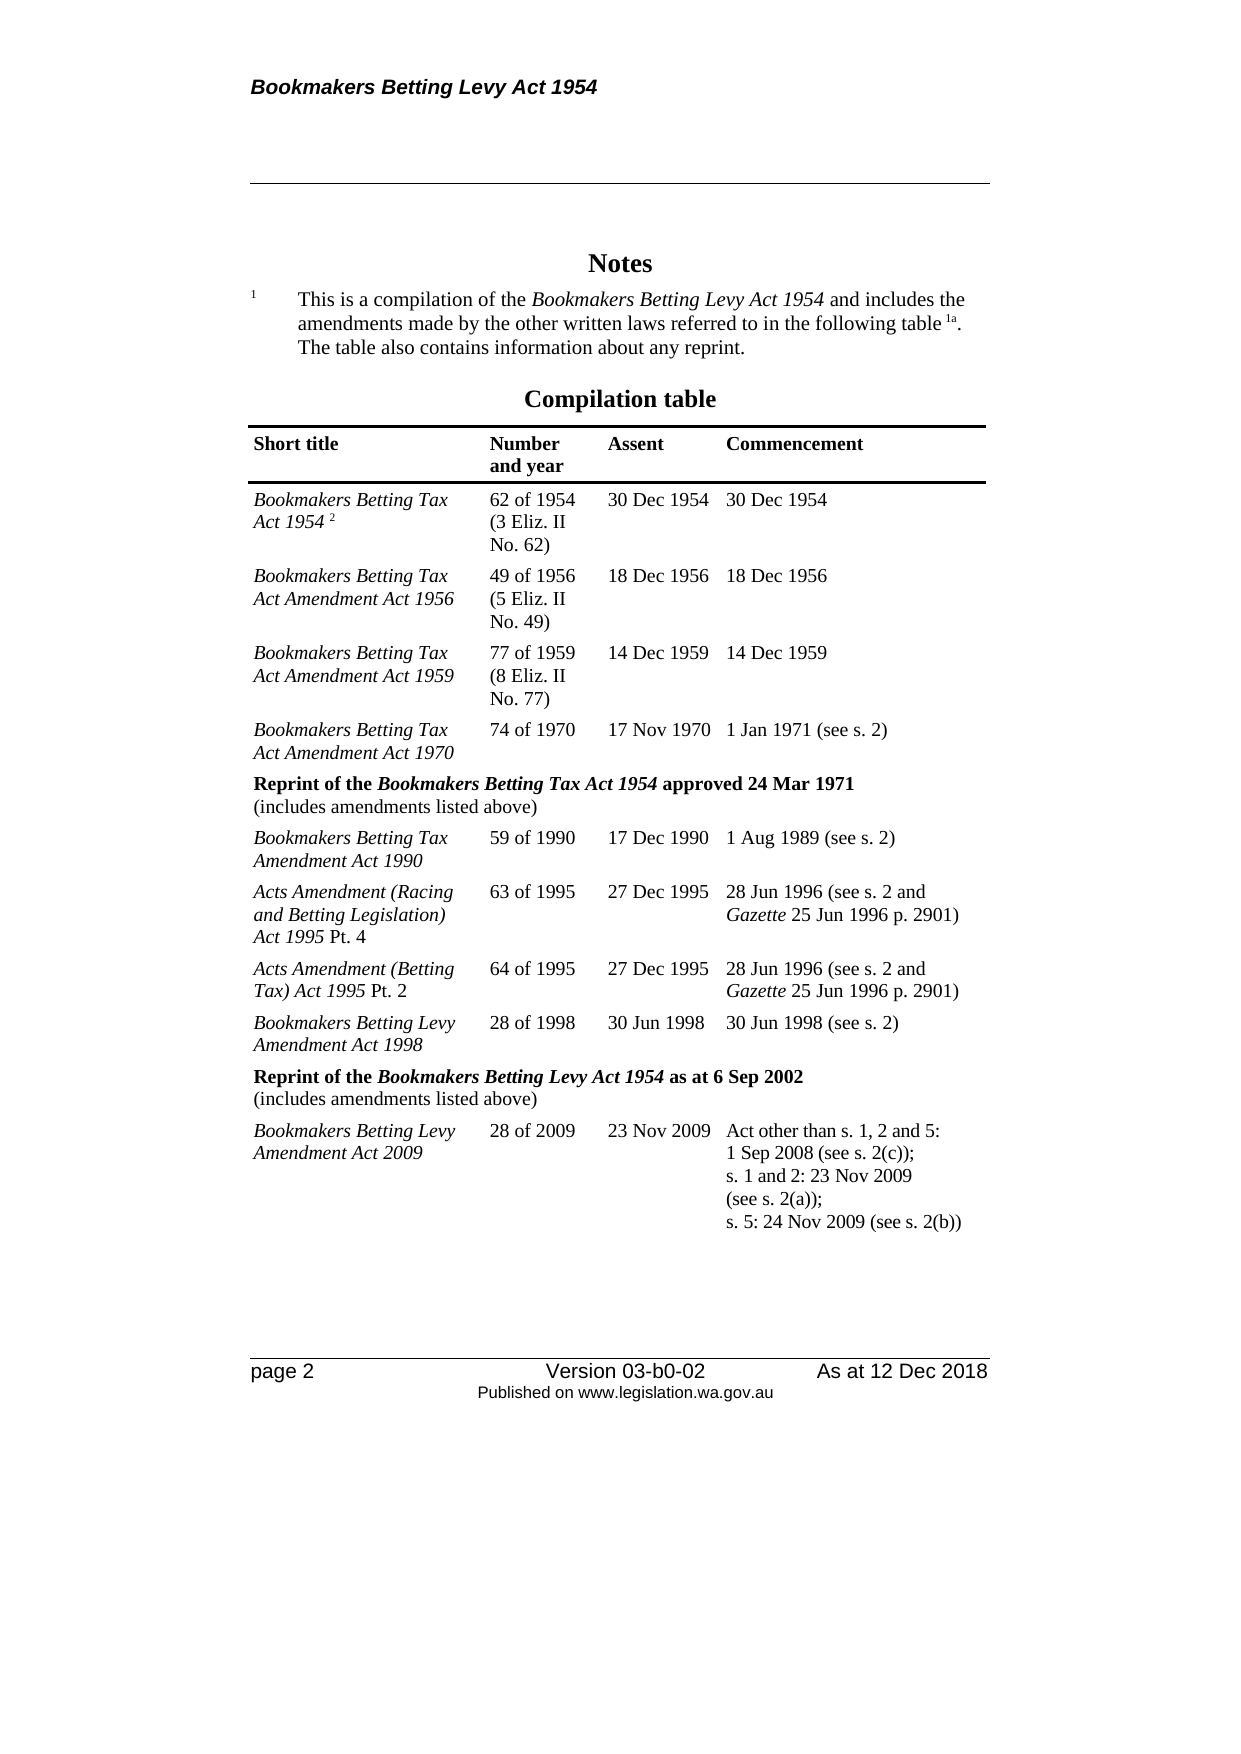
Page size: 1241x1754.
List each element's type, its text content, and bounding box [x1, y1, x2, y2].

table_cell Bookmakers Betting Tax Act Amendment Act 1970 [248, 714, 484, 768]
table_cell 28 Jun 1996 (see s. 2 and Gazette 25 Jun 1996 p. 2901) [720, 876, 986, 952]
table_cell 30 Jun 1998 (see s. 2) [720, 1006, 986, 1060]
table_cell 28 of 1998 [484, 1006, 602, 1060]
table_cell 74 of 1970 [484, 714, 602, 768]
table_cell 17 Dec 1990 [602, 822, 720, 876]
subtitle Compilation table [250, 384, 990, 413]
table_cell 1 Aug 1989 (see s. 2) [720, 822, 986, 876]
table_header Commencement [720, 428, 986, 481]
table_cell 27 Dec 1995 [602, 953, 720, 1006]
table_cell Acts Amendment (Betting Tax) Act 1995 Pt. 2 [248, 953, 484, 1006]
table_cell Act other than s. 1, 2 and 5: 1 Sep 2008 (see s. 2(c)); s. 1 and 2: 23 Nov 2009 (see s. 2(a)); s. 5: 24 Nov 2009 (see s. 2(b)) [720, 1114, 986, 1237]
table_header Short title [248, 428, 484, 481]
table_cell 17 Nov 1970 [602, 714, 720, 768]
table_cell 1 Jan 1971 (see s. 2) [720, 714, 986, 768]
table_cell 27 Dec 1995 [602, 876, 720, 952]
table_header Number and year [484, 428, 602, 481]
table_cell 64 of 1995 [484, 953, 602, 1006]
table_cell 30 Dec 1954 [602, 484, 720, 560]
table_cell 62 of 1954 (3 Eliz. II No. 62) [484, 484, 602, 560]
table_cell Bookmakers Betting Levy Amendment Act 2009 [248, 1114, 484, 1237]
table_cell 30 Jun 1998 [602, 1006, 720, 1060]
table_cell 28 of 2009 [484, 1114, 602, 1237]
table_cell 77 of 1959 (8 Eliz. II No. 77) [484, 637, 602, 714]
text 1 This is a compilation of the Bookmakers Betting Levy Act 1954 and includes the amendments made by the other written laws referred to in the following table 1a. The table also contains information about any reprint. [250, 287, 990, 359]
table_cell 14 Dec 1959 [720, 637, 986, 714]
table_cell Reprint of the Bookmakers Betting Levy Act 1954 as at 6 Sep 2002 (includes amendments listed above) [248, 1060, 986, 1114]
table_cell 30 Dec 1954 [720, 484, 986, 560]
table_cell 49 of 1956 (5 Eliz. II No. 49) [484, 560, 602, 637]
table_cell 18 Dec 1956 [602, 560, 720, 637]
table_cell Bookmakers Betting Tax Act Amendment Act 1959 [248, 637, 484, 714]
subtitle Notes [250, 247, 990, 279]
table_cell 23 Nov 2009 [602, 1114, 720, 1237]
table_cell 59 of 1990 [484, 822, 602, 876]
table_cell Bookmakers Betting Levy Amendment Act 1998 [248, 1006, 484, 1060]
table_header Assent [602, 428, 720, 481]
table_cell 18 Dec 1956 [720, 560, 986, 637]
table_cell 63 of 1995 [484, 876, 602, 952]
table_cell Reprint of the Bookmakers Betting Tax Act 1954 approved 24 Mar 1971 (includes amendments listed above) [248, 768, 986, 822]
table_cell Bookmakers Betting Tax Amendment Act 1990 [248, 822, 484, 876]
table_cell Bookmakers Betting Tax Act Amendment Act 1956 [248, 560, 484, 637]
table_cell Bookmakers Betting Tax Act 1954 2 [248, 484, 484, 560]
table_cell 28 Jun 1996 (see s. 2 and Gazette 25 Jun 1996 p. 2901) [720, 953, 986, 1006]
table_cell 14 Dec 1959 [602, 637, 720, 714]
table_cell Acts Amendment (Racing and Betting Legislation) Act 1995 Pt. 4 [248, 876, 484, 952]
